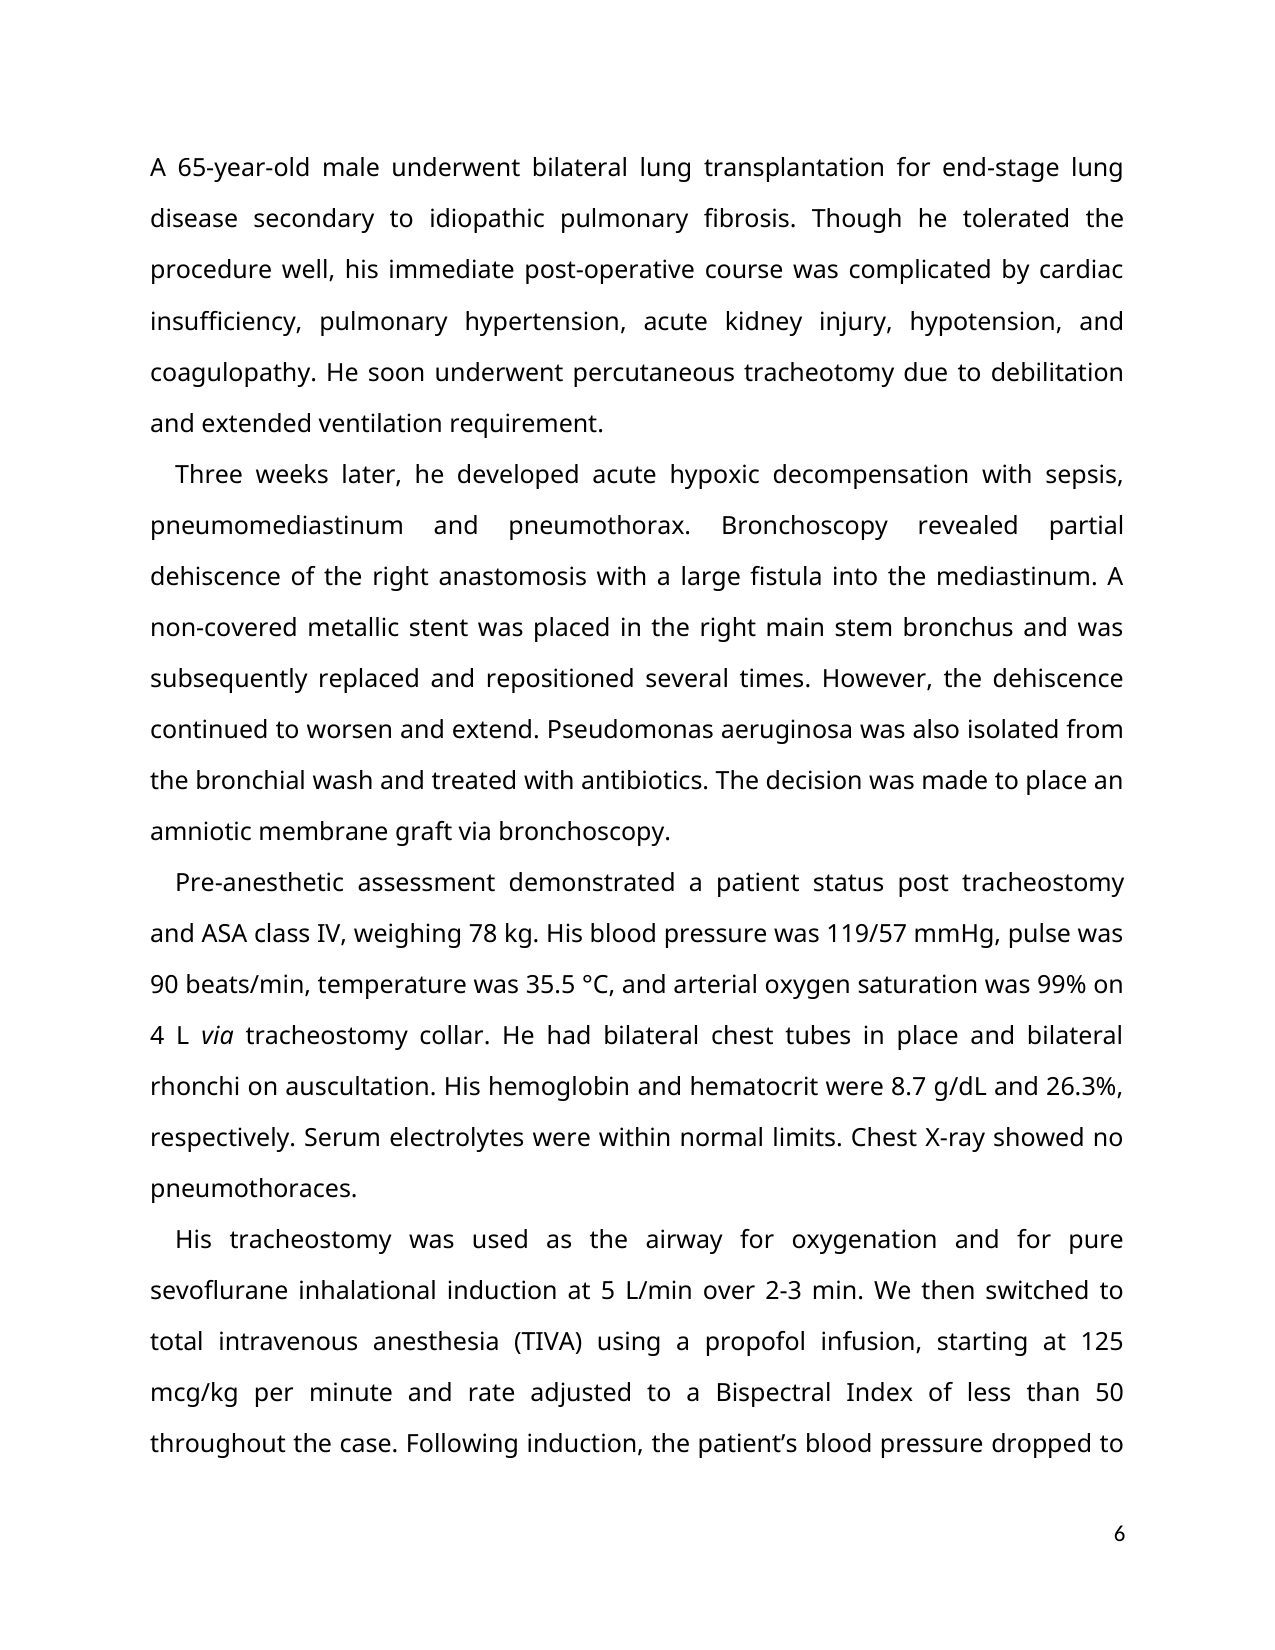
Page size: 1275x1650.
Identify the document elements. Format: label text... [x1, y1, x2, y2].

text Pre-anesthetic assessment demonstrated a patient status post tracheostomy and ASA class IV, weighing 78 kg. His blood pressure was 119/57 mmHg, pulse was 90 beats/min, temperature was 35.5 °C, and arterial oxygen saturation was 99% on 4 L via tracheostomy collar. He had bilateral chest tubes in place and bilateral rhonchi on auscultation. His hemoglobin and hematocrit were 8.7 g/dL and 26.3%, respectively. Serum electrolytes were within normal limits. Chest X-ray showed no pneumothoraces. [150, 864, 1125, 1205]
text Three weeks later, he developed acute hypoxic decompensation with sepsis, pneumomediastinum and pneumothorax. Bronchoscopy revealed partial dehiscence of the right anastomosis with a large fistula into the mediastinum. A non-covered metallic stent was placed in the right main stem bronchus and was subsequently replaced and repositioned several times. However, the dehiscence continued to worsen and extend. Pseudomonas aeruginosa was also isolated from the bronchial wash and treated with antibiotics. The decision was made to place an amniotic membrane graft via bronchoscopy. [150, 456, 1125, 848]
text A 65-year-old male underwent bilateral lung transplantation for end-stage lung disease secondary to idiopathic pulmonary fibrosis. Though he tolerated the procedure well, his immediate post-operative course was complicated by cardiac insufficiency, pulmonary hypertension, acute kidney injury, hypotension, and coagulopathy. He soon underwent percutaneous tracheotomy due to debilitation and extended ventilation requirement. [150, 150, 1125, 439]
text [150, 1222, 1125, 1460]
